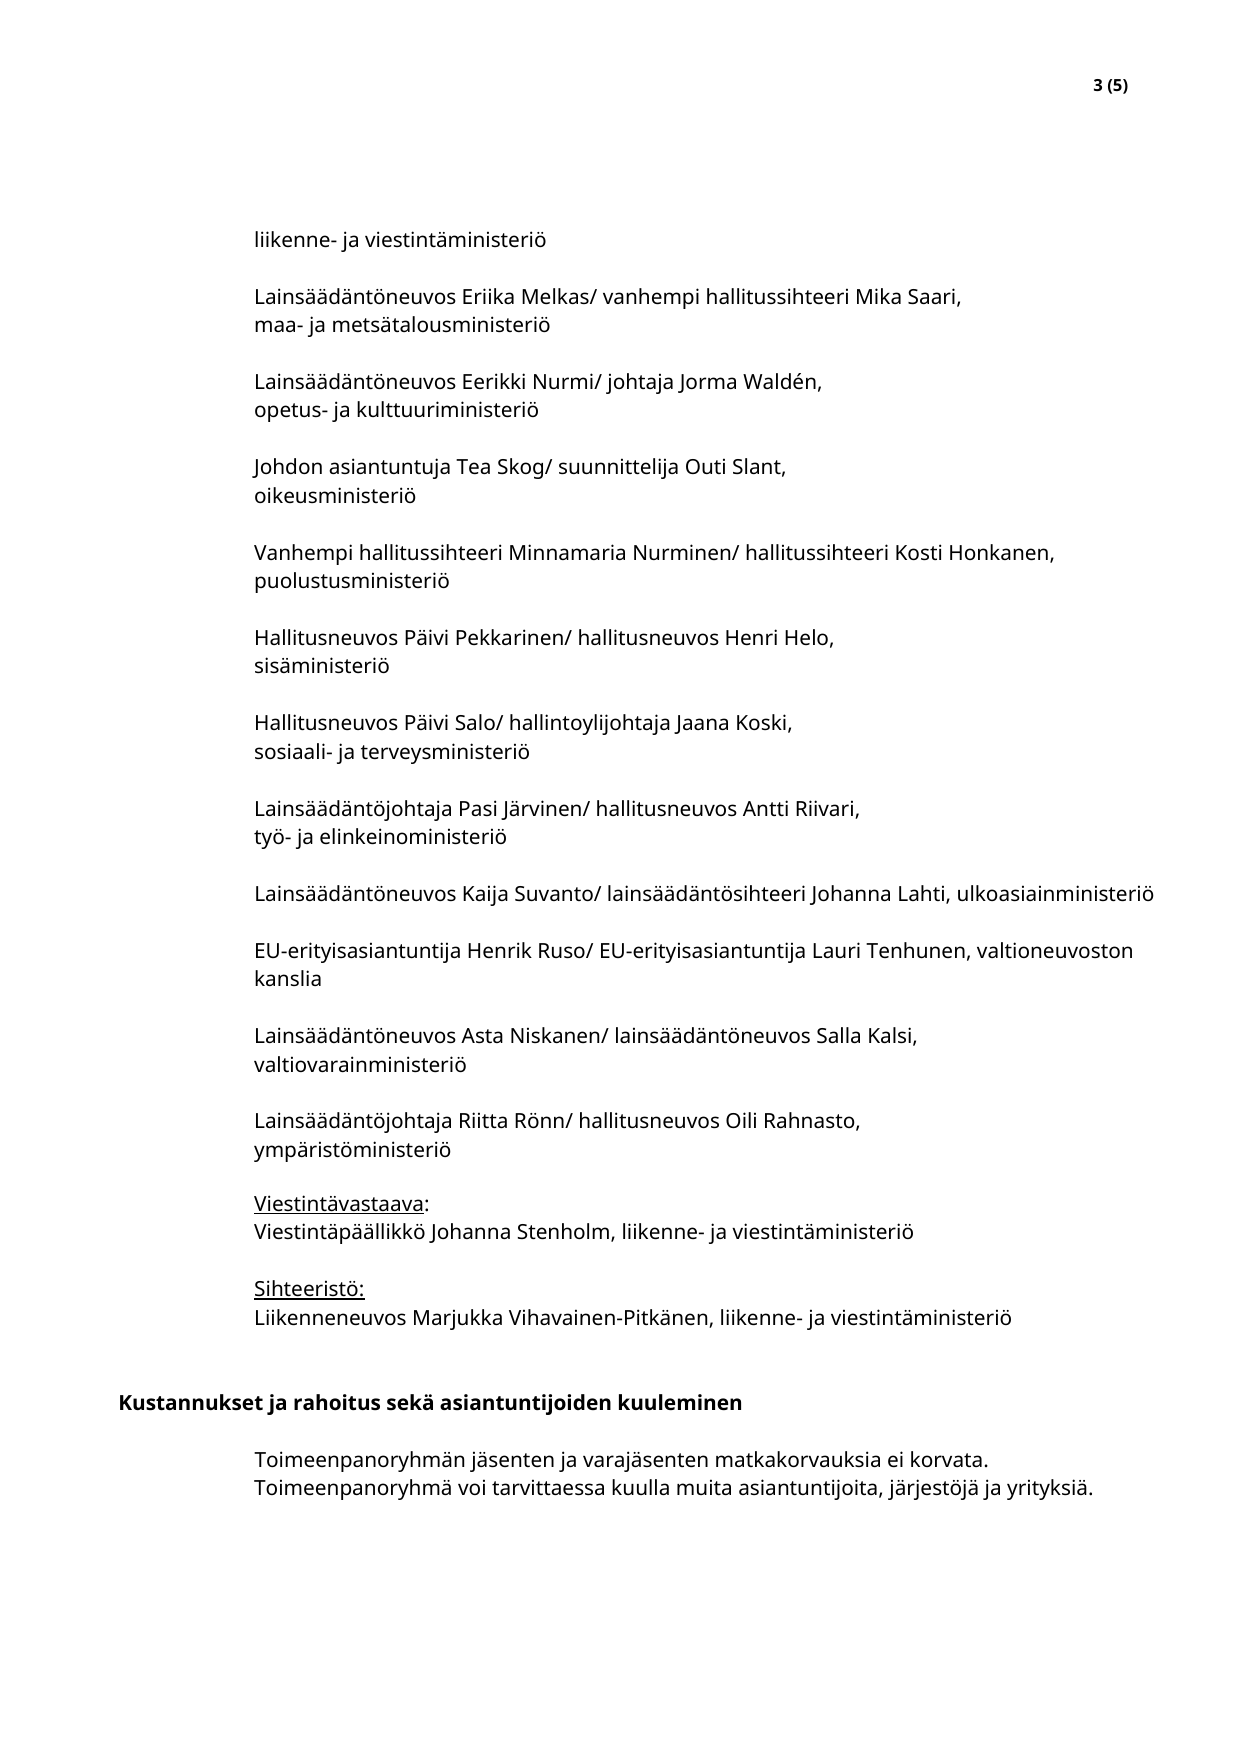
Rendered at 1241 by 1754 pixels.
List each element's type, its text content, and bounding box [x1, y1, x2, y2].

text Hallitusneuvos Päivi Salo/ hallintoylijohtaja Jaana Koski, [118, 708, 1181, 737]
text Lainsäädäntöneuvos Kaija Suvanto/ lainsäädäntösihteeri Johanna Lahti, ulkoasiainministeriö [254, 879, 1181, 907]
text oikeusministeriö [118, 481, 1181, 509]
text puolustusministeriö [254, 566, 1181, 595]
text Lainsäädäntöjohtaja Pasi Järvinen/ hallitusneuvos Antti Riivari, [118, 794, 1181, 822]
text Liikenneneuvos Marjukka Vihavainen-Pitkänen, liikenne- ja viestintäministeriö [118, 1303, 1181, 1331]
text Sihteeristö: [118, 1274, 1181, 1303]
text sosiaali- ja terveysministeriö [118, 737, 1181, 765]
text Lainsäädäntöjohtaja Riitta Rönn/ hallitusneuvos Oili Rahnasto, [118, 1107, 1181, 1135]
text Viestintäpäällikkö Johanna Stenholm, liikenne- ja viestintäministeriö [118, 1217, 1181, 1246]
text Lainsäädäntöneuvos Eerikki Nurmi/ johtaja Jorma Waldén, [118, 367, 1181, 396]
text EU-erityisasiantuntija Henrik Ruso/ EU-erityisasiantuntija Lauri Tenhunen, valtioneuvoston kanslia [254, 936, 1181, 993]
text maa- ja metsätalousministeriö [118, 310, 1181, 339]
text valtiovarainministeriö [118, 1050, 1181, 1078]
text sisäministeriö [118, 652, 1181, 680]
text Vanhempi hallitussihteeri Minnamaria Nurminen/ hallitussihteeri Kosti Honkanen, [118, 538, 1181, 566]
text Johdon asiantuntuja Tea Skog/ suunnittelija Outi Slant, [118, 452, 1181, 481]
text ympäristöministeriö [118, 1135, 1181, 1163]
text Lainsäädäntöneuvos Asta Niskanen/ lainsäädäntöneuvos Salla Kalsi, [118, 1021, 1181, 1050]
text työ- ja elinkeinoministeriö [118, 822, 1181, 851]
text opetus- ja kulttuuriministeriö [118, 396, 1181, 424]
text Viestintävastaava: [118, 1189, 1181, 1217]
text Lainsäädäntöneuvos Eriika Melkas/ vanhempi hallitussihteeri Mika Saari, [118, 282, 1181, 310]
text Kustannukset ja rahoitus sekä asiantuntijoiden kuuleminen [118, 1388, 1122, 1416]
text Toimeenpanoryhmän jäsenten ja varajäsenten matkakorvauksia ei korvata. Toimeenpanoryhmä voi tarvittaessa kuulla muita asiantuntijoita, järjestöjä ja yrityksiä. [254, 1445, 1122, 1502]
text Hallitusneuvos Päivi Pekkarinen/ hallitusneuvos Henri Helo, [118, 623, 1181, 652]
text liikenne- ja viestintäministeriö [118, 225, 1181, 253]
